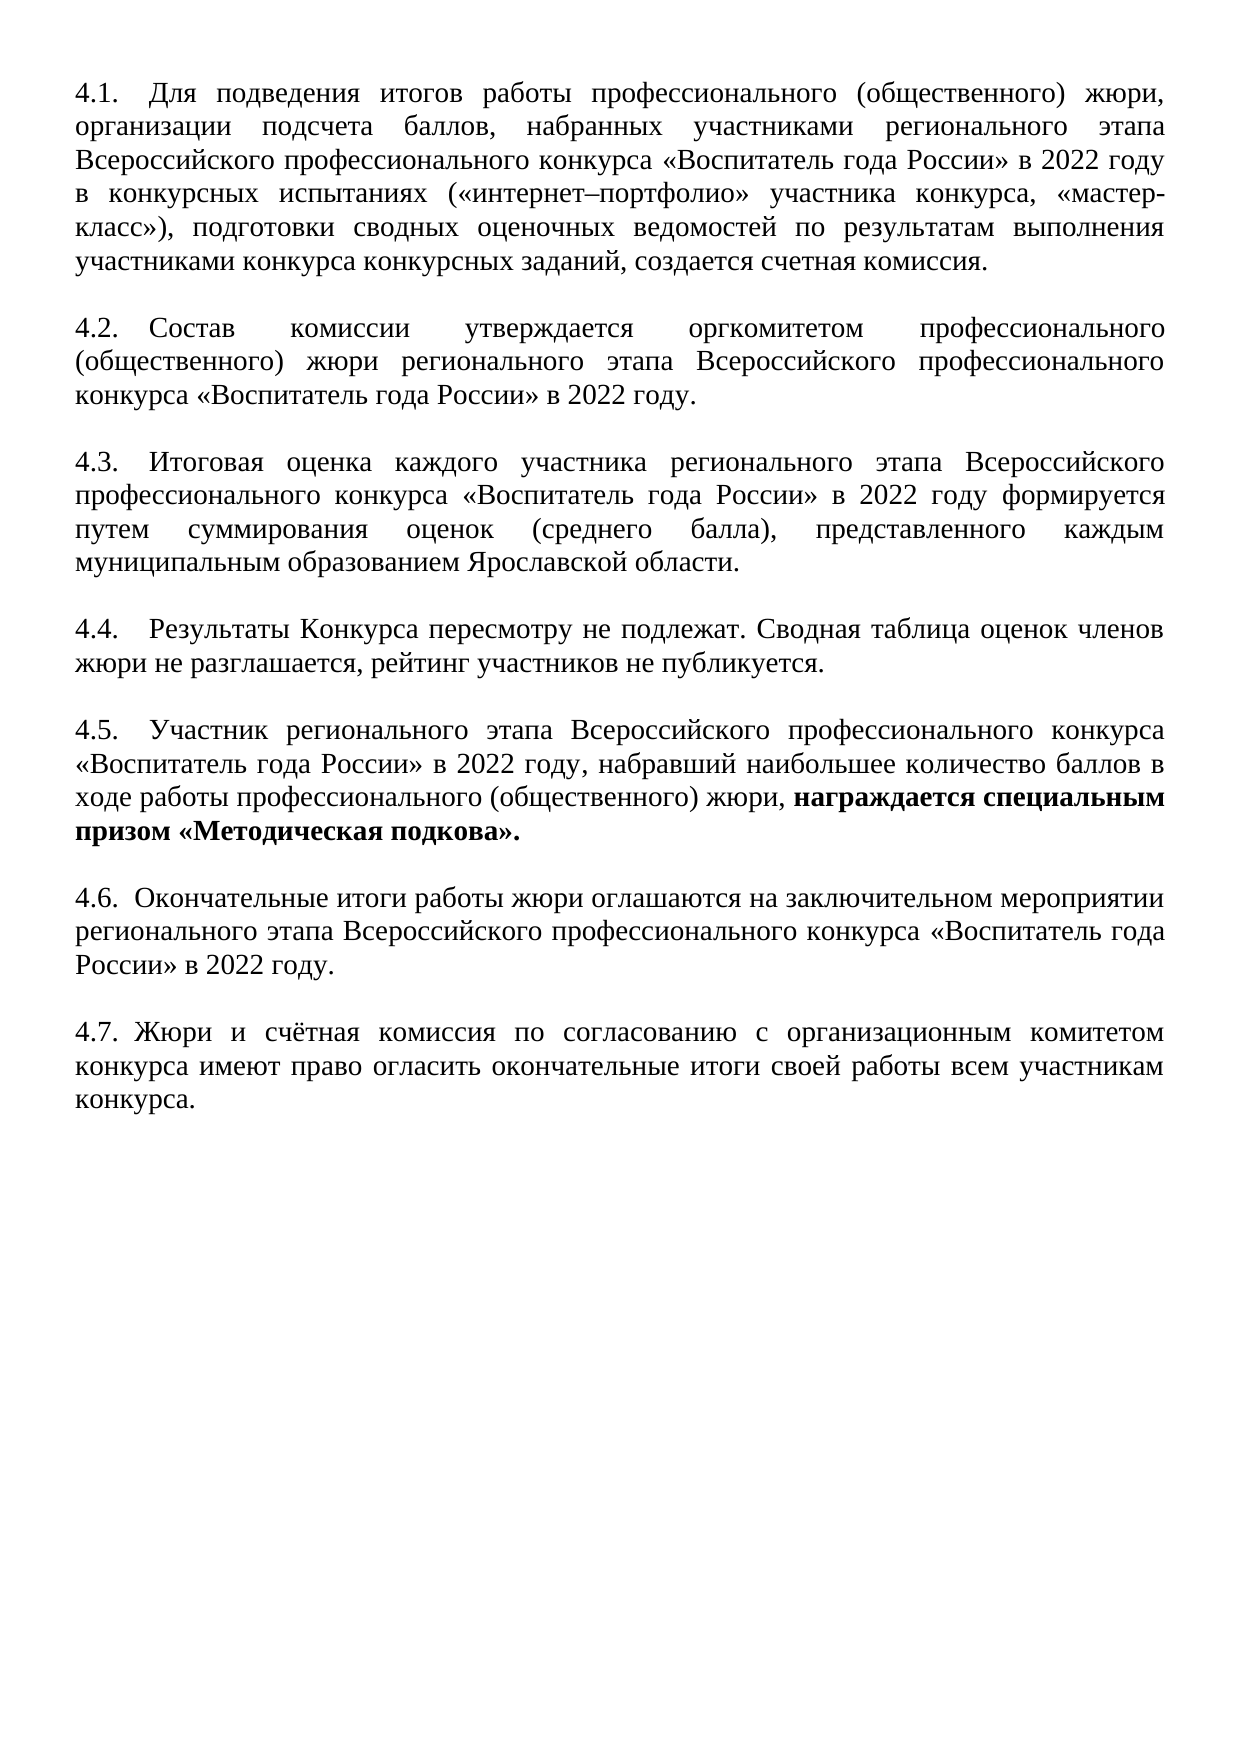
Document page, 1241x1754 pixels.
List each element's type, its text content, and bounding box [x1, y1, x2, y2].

text 4.2. Состав комиссии утверждается оргкомитетом профессионального (общественного) жюри регионального этапа Всероссийского профессионального конкурса «Воспитатель года России» в 2022 году. [75, 310, 1165, 410]
text 4.7. Жюри и счётная комиссия по согласованию с организационным комитетом конкурса имеют право огласить окончательные итоги своей работы всем участникам конкурса. [75, 1014, 1165, 1115]
text 4.6. Окончательные итоги работы жюри оглашаются на заключительном мероприятии регионального этапа Всероссийского профессионального конкурса «Воспитатель года России» в 2022 году. [75, 880, 1165, 981]
text 4.5. Участник регионального этапа Всероссийского профессионального конкурса «Воспитатель года России» в 2022 году, набравший наибольшее количество баллов в ходе работы профессионального (общественного) жюри, награждается специальным призом «Методическая подкова». [75, 712, 1165, 846]
text 4.4. Результаты Конкурса пересмотру не подлежат. Сводная таблица оценок членов жюри не разглашается, рейтинг участников не публикуется. [75, 612, 1165, 679]
text 4.3. Итоговая оценка каждого участника регионального этапа Всероссийского профессионального конкурса «Воспитатель года России» в 2022 году формируется путем суммирования оценок (среднего балла), представленного каждым муниципальным образованием Ярославской области. [75, 444, 1165, 578]
text 4.1. Для подведения итогов работы профессионального (общественного) жюри, организации подсчета баллов, набранных участниками регионального этапа Всероссийского профессионального конкурса «Воспитатель года России» в 2022 году в конкурсных испытаниях («интернет–портфолио» участника конкурса, «мастер-класс»), подготовки сводных оценочных ведомостей по результатам выполнения участниками конкурса конкурсных заданий, создается счетная комиссия. [75, 75, 1165, 276]
